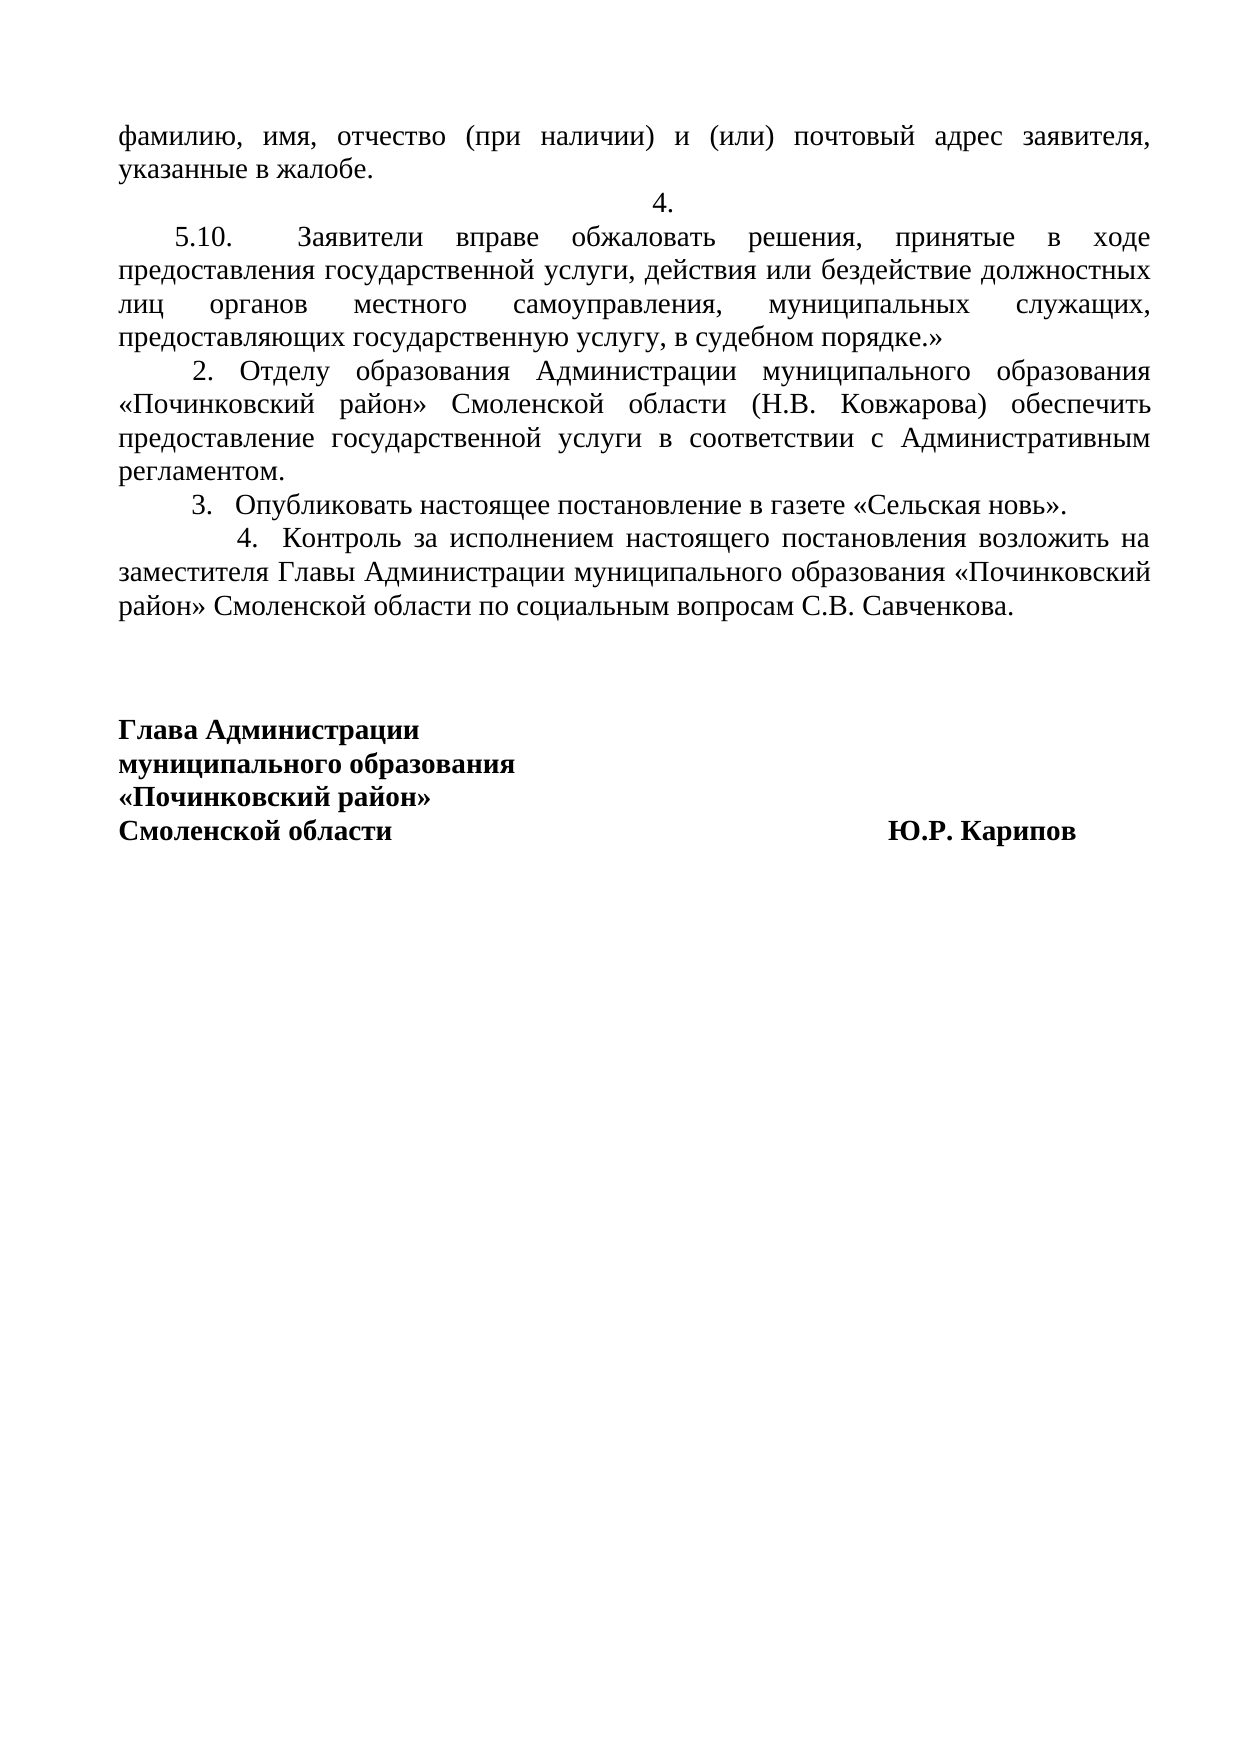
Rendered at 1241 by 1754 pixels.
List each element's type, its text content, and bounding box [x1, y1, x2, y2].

text «Починковский район» [118, 779, 1152, 813]
text 4. Контроль за исполнением настоящего постановления возложить на заместителя Главы Администрации муниципального образования «Починковский район» Смоленской области по социальным вопросам С.В. Савченкова. [118, 521, 1152, 621]
text 2. Отделу образования Администрации муниципального образования «Починковский район» Смоленской области (Н.В. Ковжарова) обеспечить предоставление государственной услуги в соответствии с Административным регламентом. [118, 353, 1152, 487]
text Глава Администрации [118, 712, 1152, 746]
text муниципального образования [118, 746, 1152, 779]
text 3. Опубликовать настоящее постановление в газете «Сельская новь». [118, 487, 1152, 521]
text 5.10. Заявители вправе обжаловать решения, принятые в ходе предоставления государственной услуги, действия или бездействие должностных лиц органов местного самоуправления, муниципальных служащих, предоставляющих государственную услугу, в судебном порядке.» [118, 219, 1152, 353]
text Смоленской области Ю.Р. Карипов [118, 813, 1152, 847]
text 4. [118, 185, 1152, 219]
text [118, 118, 1152, 185]
